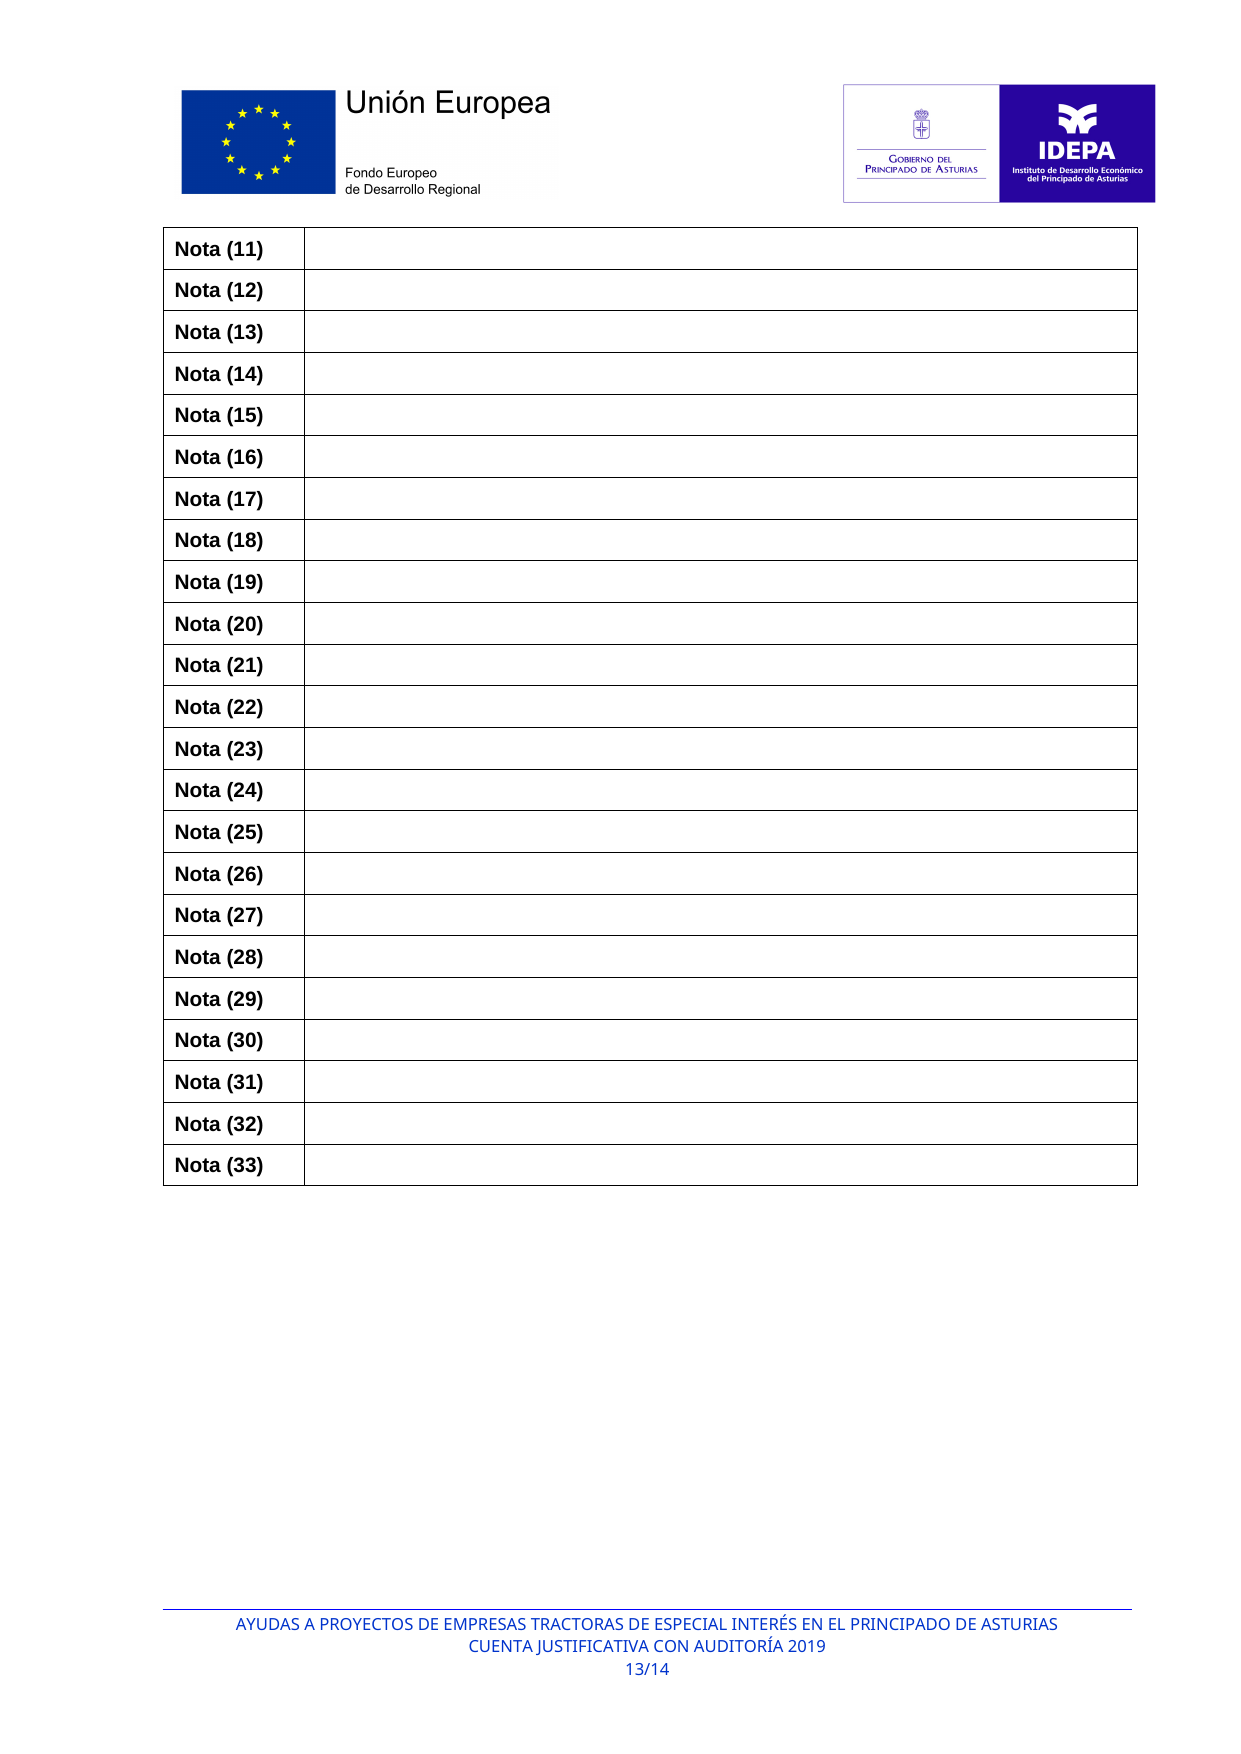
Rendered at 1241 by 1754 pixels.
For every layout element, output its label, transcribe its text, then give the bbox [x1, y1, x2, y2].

table_cell [305, 811, 1137, 852]
picture [842, 83, 1156, 203]
table_cell Nota (22) [164, 686, 304, 727]
table_cell [305, 1145, 1137, 1185]
table_cell Nota (25) [164, 811, 304, 852]
table_cell Nota (32) [164, 1103, 304, 1144]
table_cell Nota (30) [164, 1020, 304, 1060]
table_cell [305, 436, 1137, 477]
table_cell [305, 395, 1137, 435]
table_cell Nota (31) [164, 1061, 304, 1102]
table_cell [305, 645, 1137, 685]
table_cell [305, 895, 1137, 935]
table_cell [305, 311, 1137, 352]
table_cell [305, 1020, 1137, 1060]
table_cell Nota (20) [164, 603, 304, 644]
table_cell [305, 936, 1137, 977]
table_cell Nota (17) [164, 478, 304, 519]
table_cell Nota (11) [164, 228, 304, 269]
table_cell Nota (21) [164, 645, 304, 685]
table_cell [305, 561, 1137, 602]
table_cell Nota (18) [164, 520, 304, 560]
table_cell [305, 1061, 1137, 1102]
table_cell Nota (19) [164, 561, 304, 602]
table_cell [305, 770, 1137, 810]
table_cell [305, 228, 1137, 269]
table_cell [305, 978, 1137, 1019]
picture [173, 86, 560, 200]
table_cell Nota (23) [164, 728, 304, 769]
table_cell Nota (13) [164, 311, 304, 352]
table_cell Nota (28) [164, 936, 304, 977]
table_cell [305, 270, 1137, 310]
table_cell [305, 1103, 1137, 1144]
table_cell Nota (33) [164, 1145, 304, 1185]
table_cell [305, 686, 1137, 727]
table_cell Nota (24) [164, 770, 304, 810]
table_cell Nota (12) [164, 270, 304, 310]
table_cell [305, 603, 1137, 644]
table_cell Nota (26) [164, 853, 304, 894]
table_cell Nota (27) [164, 895, 304, 935]
table_cell [305, 853, 1137, 894]
table_cell [305, 728, 1137, 769]
table_cell Nota (14) [164, 353, 304, 394]
table_cell Nota (29) [164, 978, 304, 1019]
table_cell Nota (15) [164, 395, 304, 435]
table_cell [305, 520, 1137, 560]
table_cell [305, 353, 1137, 394]
table_cell [305, 478, 1137, 519]
table_cell Nota (16) [164, 436, 304, 477]
